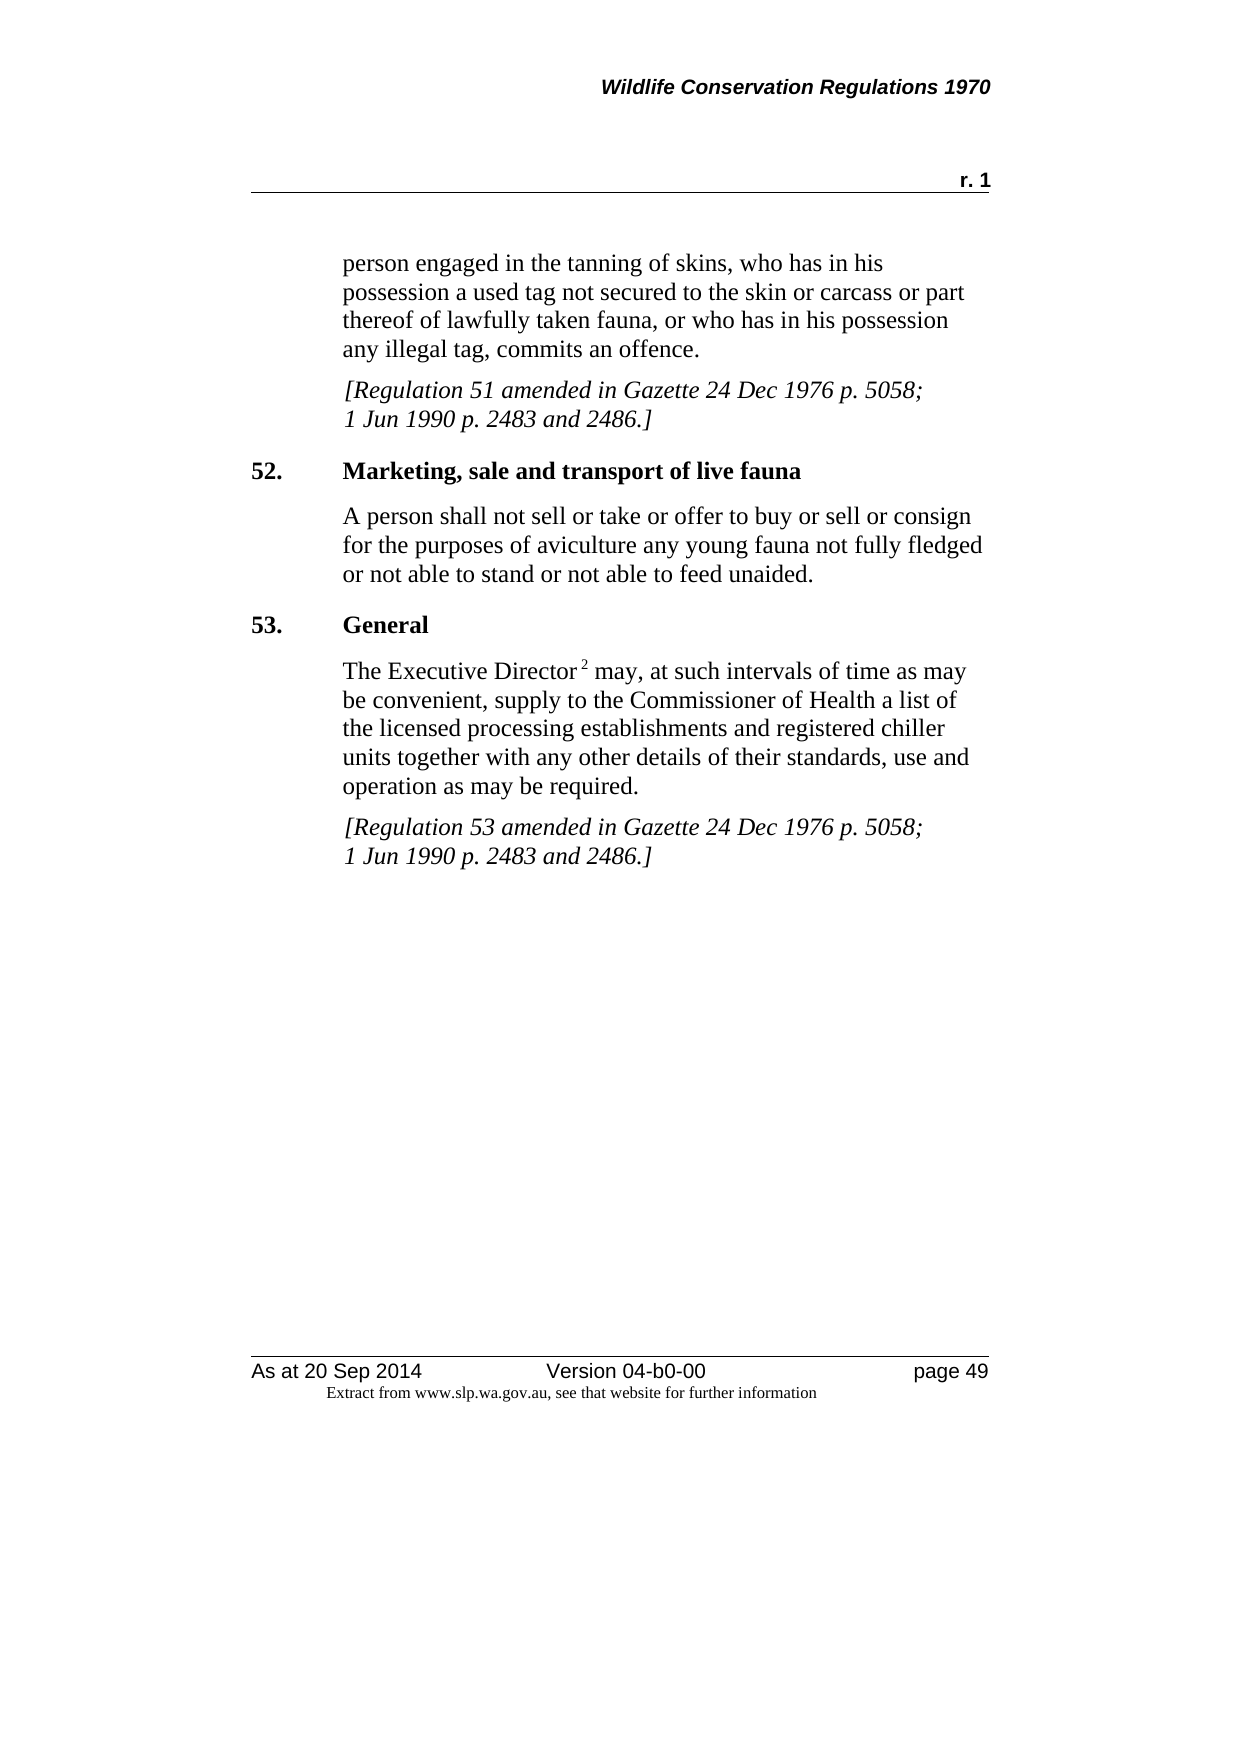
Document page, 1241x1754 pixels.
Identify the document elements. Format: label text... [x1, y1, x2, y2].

text A person shall not sell or take or offer to buy or sell or consign for the purposes of aviculture any young fauna not fully fledged or not able to stand or not able to feed unaided. [251, 501, 989, 588]
text The Executive Director 2 may, at such intervals of time as may be convenient, supply to the Commissioner of Health a list of the licensed processing establishments and registered chiller units together with any other details of their standards, use and operation as may be required. [251, 656, 989, 800]
text [Regulation 51 amended in Gazette 24 Dec 1976 p. 5058; 1 Jun 1990 p. 2483 and 2486.] [251, 376, 989, 433]
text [251, 248, 989, 363]
subtitle 52. Marketing, sale and transport of live fauna [251, 456, 989, 485]
subtitle 53. General [251, 611, 989, 639]
text [Regulation 53 amended in Gazette 24 Dec 1976 p. 5058; 1 Jun 1990 p. 2483 and 2486.] [251, 812, 989, 870]
